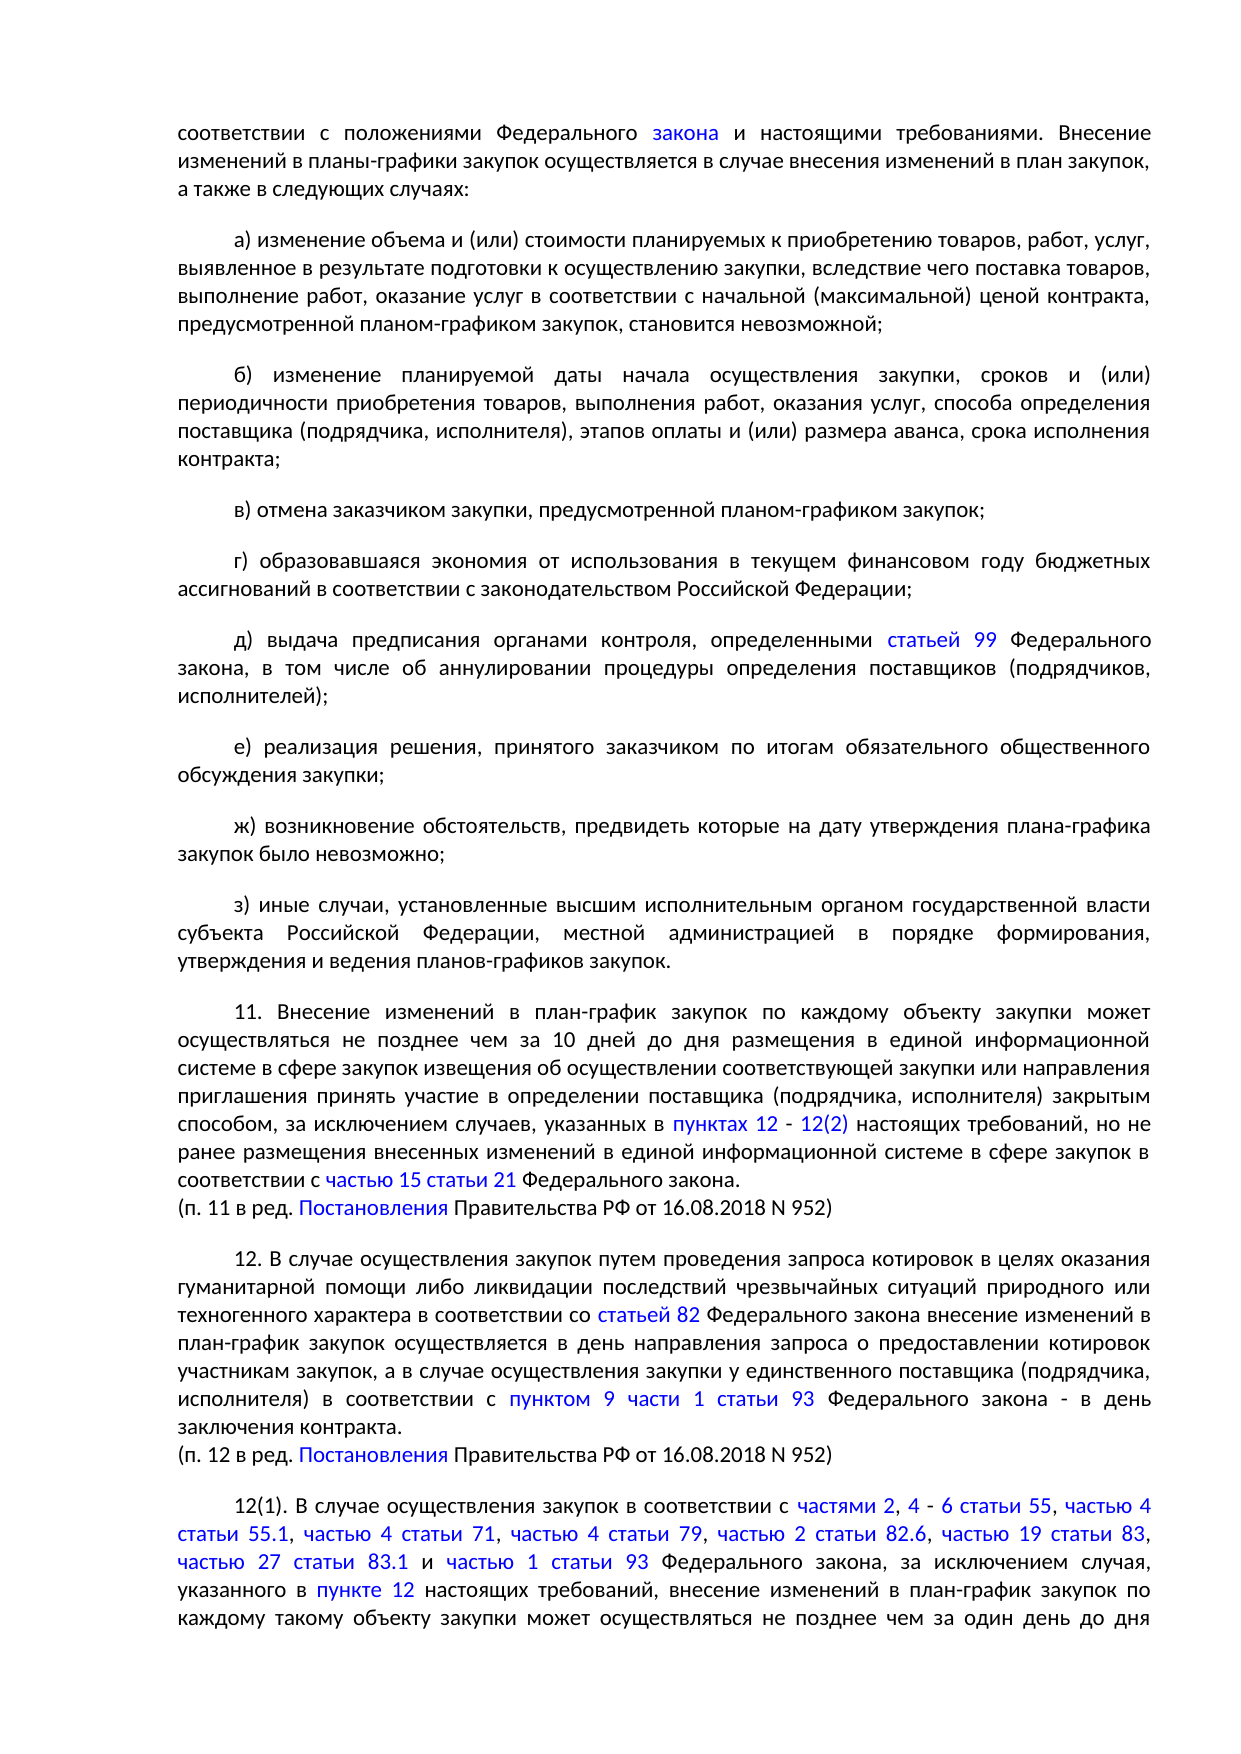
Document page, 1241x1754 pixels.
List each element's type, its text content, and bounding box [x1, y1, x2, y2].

text в) отмена заказчиком закупки, предусмотренной планом-графиком закупок; [177, 495, 1152, 523]
text 11. Внесение изменений в план-график закупок по каждому объекту закупки может осуществляться не позднее чем за 10 дней до дня размещения в единой информационной системе в сфере закупок извещения об осуществлении соответствующей закупки или направления приглашения принять участие в определении поставщика (подрядчика, исполнителя) закрытым способом, за исключением случаев, указанных в пунктах 12 - 12(2) настоящих требований, но не ранее размещения внесенных изменений в единой информационной системе в сфере закупок в соответствии с частью 15 статьи 21 Федерального закона. [177, 997, 1152, 1193]
text 12. В случае осуществления закупок путем проведения запроса котировок в целях оказания гуманитарной помощи либо ликвидации последствий чрезвычайных ситуаций природного или техногенного характера в соответствии со статьей 82 Федерального закона внесение изменений в план-график закупок осуществляется в день направления запроса о предоставлении котировок участникам закупок, а в случае осуществления закупки у единственного поставщика (подрядчика, исполнителя) в соответствии с пунктом 9 части 1 статьи 93 Федерального закона - в день заключения контракта. [177, 1244, 1152, 1440]
text (п. 11 в ред. Постановления Правительства РФ от 16.08.2018 N 952) [177, 1193, 1152, 1221]
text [177, 118, 1152, 202]
text б) изменение планируемой даты начала осуществления закупки, сроков и (или) периодичности приобретения товаров, выполнения работ, оказания услуг, способа определения поставщика (подрядчика, исполнителя), этапов оплаты и (или) размера аванса, срока исполнения контракта; [177, 360, 1152, 472]
text (п. 12 в ред. Постановления Правительства РФ от 16.08.2018 N 952) [177, 1440, 1152, 1468]
text а) изменение объема и (или) стоимости планируемых к приобретению товаров, работ, услуг, выявленное в результате подготовки к осуществлению закупки, вследствие чего поставка товаров, выполнение работ, оказание услуг в соответствии с начальной (максимальной) ценой контракта, предусмотренной планом-графиком закупок, становится невозможной; [177, 225, 1152, 337]
text з) иные случаи, установленные высшим исполнительным органом государственной власти субъекта Российской Федерации, местной администрацией в порядке формирования, утверждения и ведения планов-графиков закупок. [177, 890, 1152, 974]
text ж) возникновение обстоятельств, предвидеть которые на дату утверждения плана-графика закупок было невозможно; [177, 811, 1152, 867]
text д) выдача предписания органами контроля, определенными статьей 99 Федерального закона, в том числе об аннулировании процедуры определения поставщиков (подрядчиков, исполнителей); [177, 625, 1152, 709]
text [177, 1491, 1152, 1631]
text е) реализация решения, принятого заказчиком по итогам обязательного общественного обсуждения закупки; [177, 732, 1152, 788]
text г) образовавшаяся экономия от использования в текущем финансовом году бюджетных ассигнований в соответствии с законодательством Российской Федерации; [177, 546, 1152, 602]
